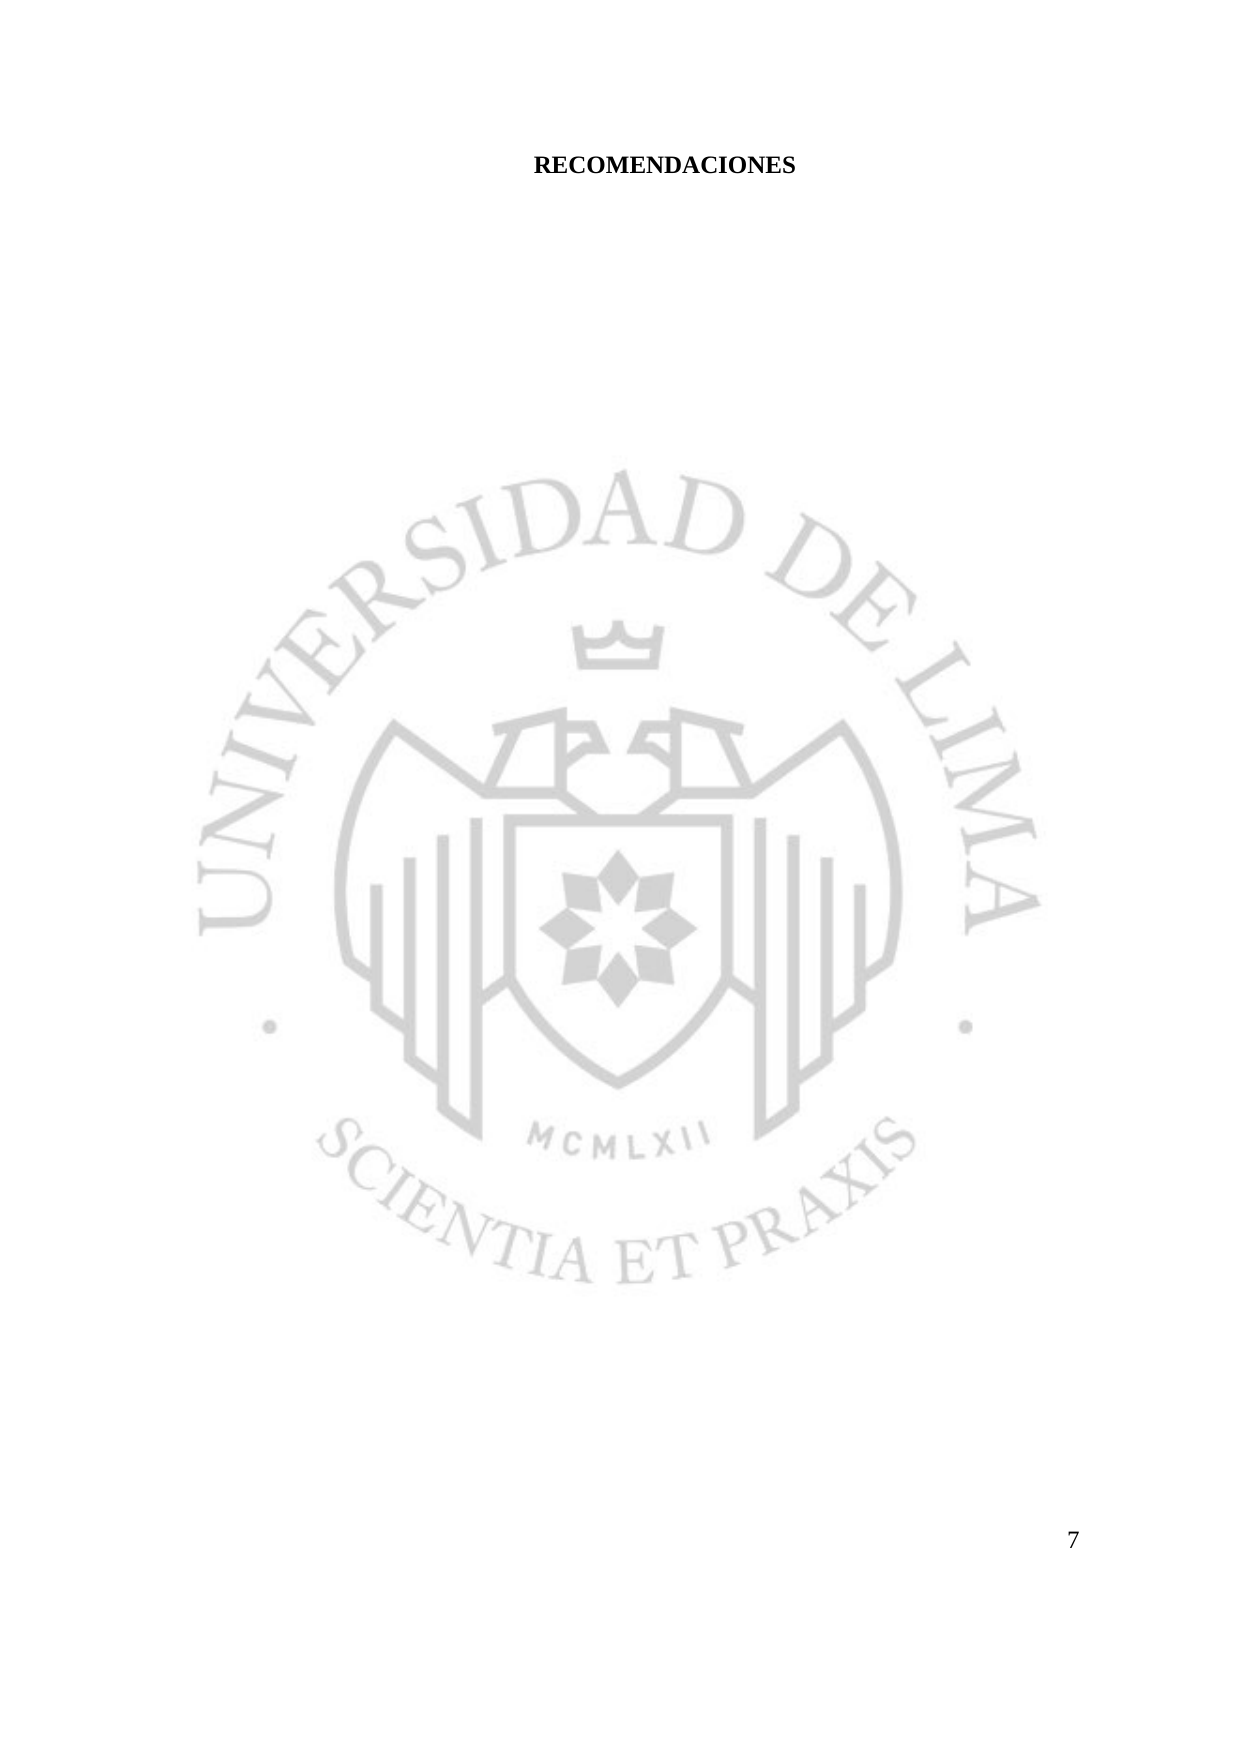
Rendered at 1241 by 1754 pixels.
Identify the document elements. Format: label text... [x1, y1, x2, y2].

picture [57, 322, 1183, 1432]
text RECOMENDACIONES [192, 150, 1138, 179]
